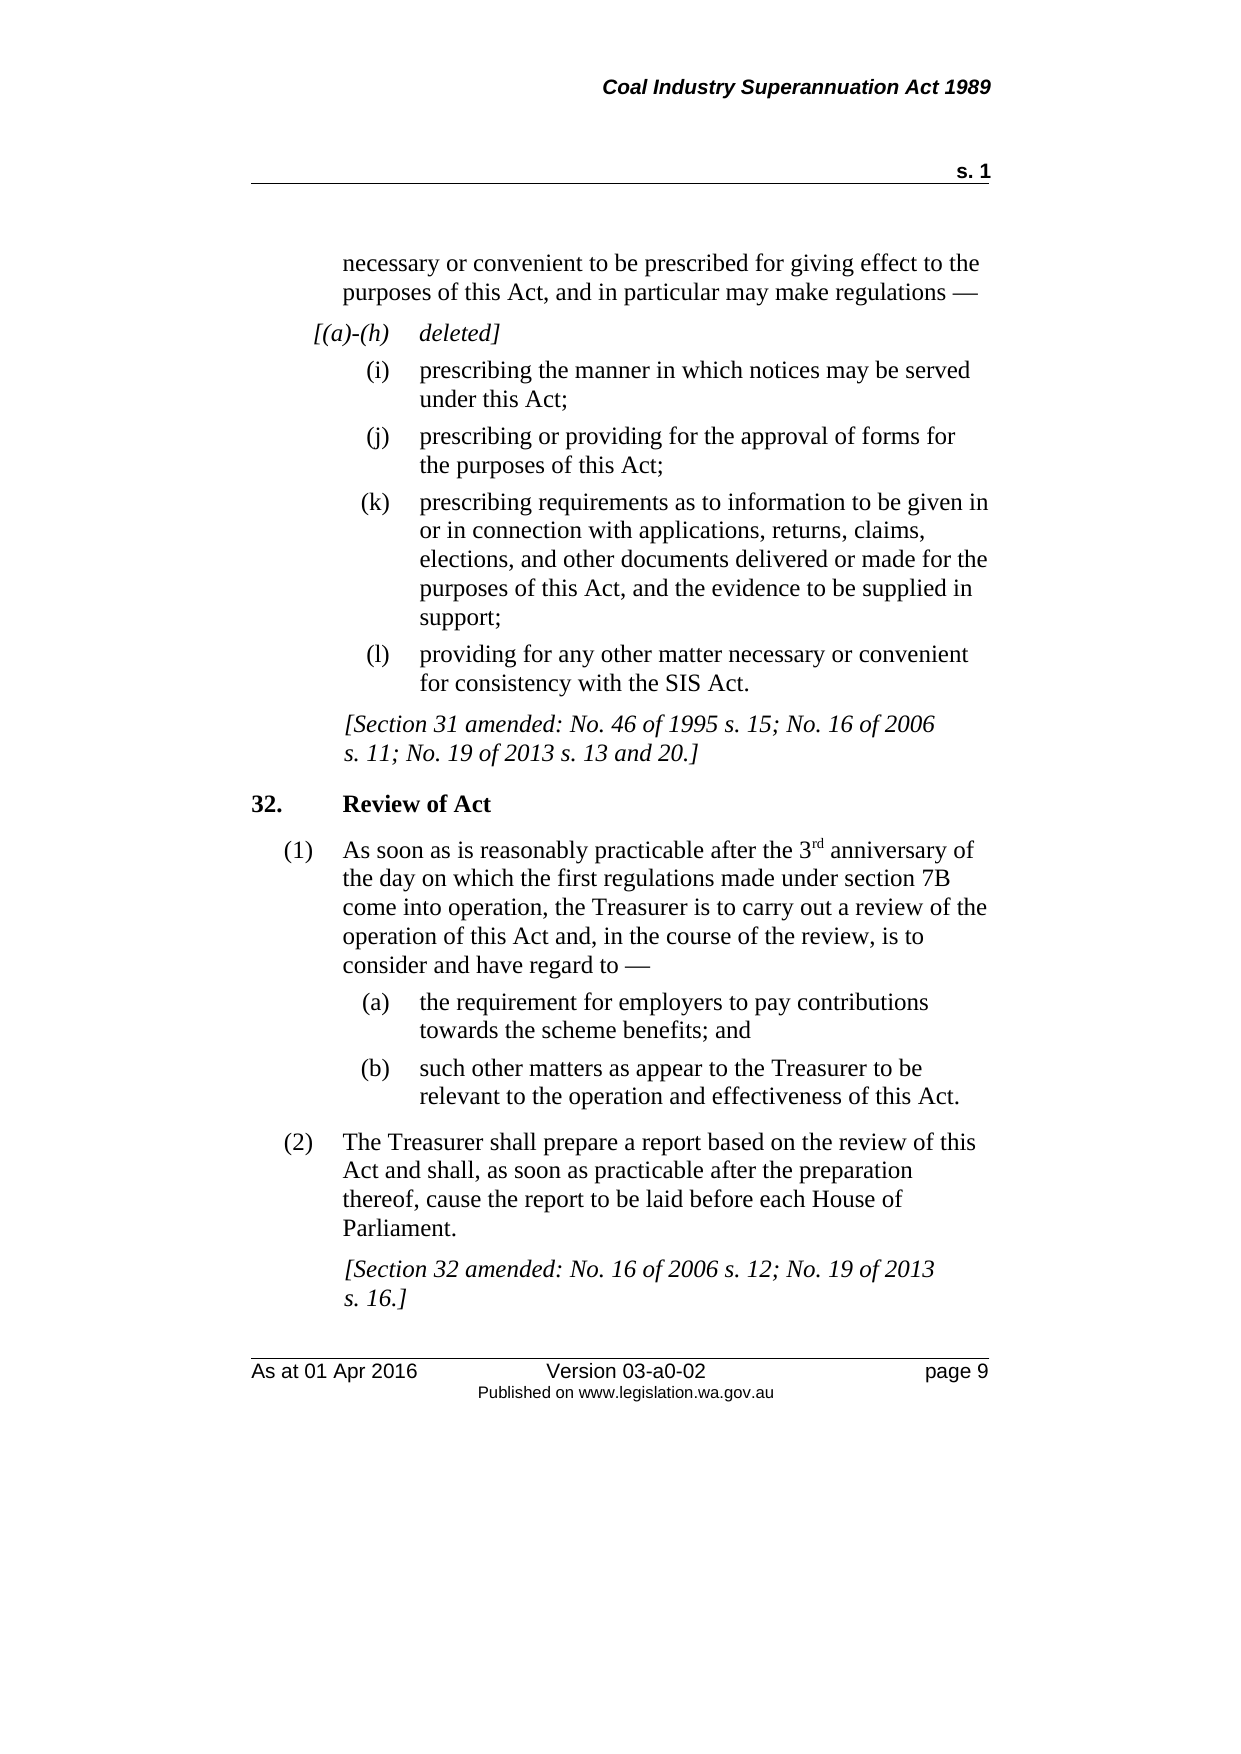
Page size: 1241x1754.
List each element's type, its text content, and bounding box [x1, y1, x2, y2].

text [Section 32 amended: No. 16 of 2006 s. 12; No. 19 of 2013 s. 16.] [251, 1254, 989, 1312]
text [Section 31 amended: No. 46 of 1995 s. 15; No. 16 of 2006 s. 11; No. 19 of 2013 s. 13 and 20.] [251, 709, 989, 766]
subtitle 32. Review of Act [251, 789, 989, 818]
text (j) prescribing or providing for the approval of forms for the purposes of this Act; [251, 421, 989, 478]
text (i) prescribing the manner in which notices may be served under this Act; [251, 355, 989, 413]
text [251, 248, 989, 306]
text (a) the requirement for employers to pay contributions towards the scheme benefits; and [251, 987, 989, 1044]
text (k) prescribing requirements as to information to be given in or in connection with applications, returns, claims, elections, and other documents delivered or made for the purposes of this Act, and the evidence to be supplied in support; [251, 487, 989, 631]
text (1) As soon as is reasonably practicable after the 3rd anniversary of the day on which the first regulations made under section 7B come into operation, the Treasurer is to carry out a review of the operation of this Act and, in the course of the review, is to consider and have regard to — [251, 835, 989, 978]
text [(a)-(h) deleted] [251, 318, 989, 347]
text (b) such other matters as appear to the Treasurer to be relevant to the operation and effectiveness of this Act. [251, 1053, 989, 1110]
text (2) The Treasurer shall prepare a report based on the review of this Act and shall, as soon as practicable after the preparation thereof, cause the report to be laid before each House of Parliament. [251, 1127, 989, 1242]
text (l) providing for any other matter necessary or convenient for consistency with the SIS Act. [251, 639, 989, 696]
